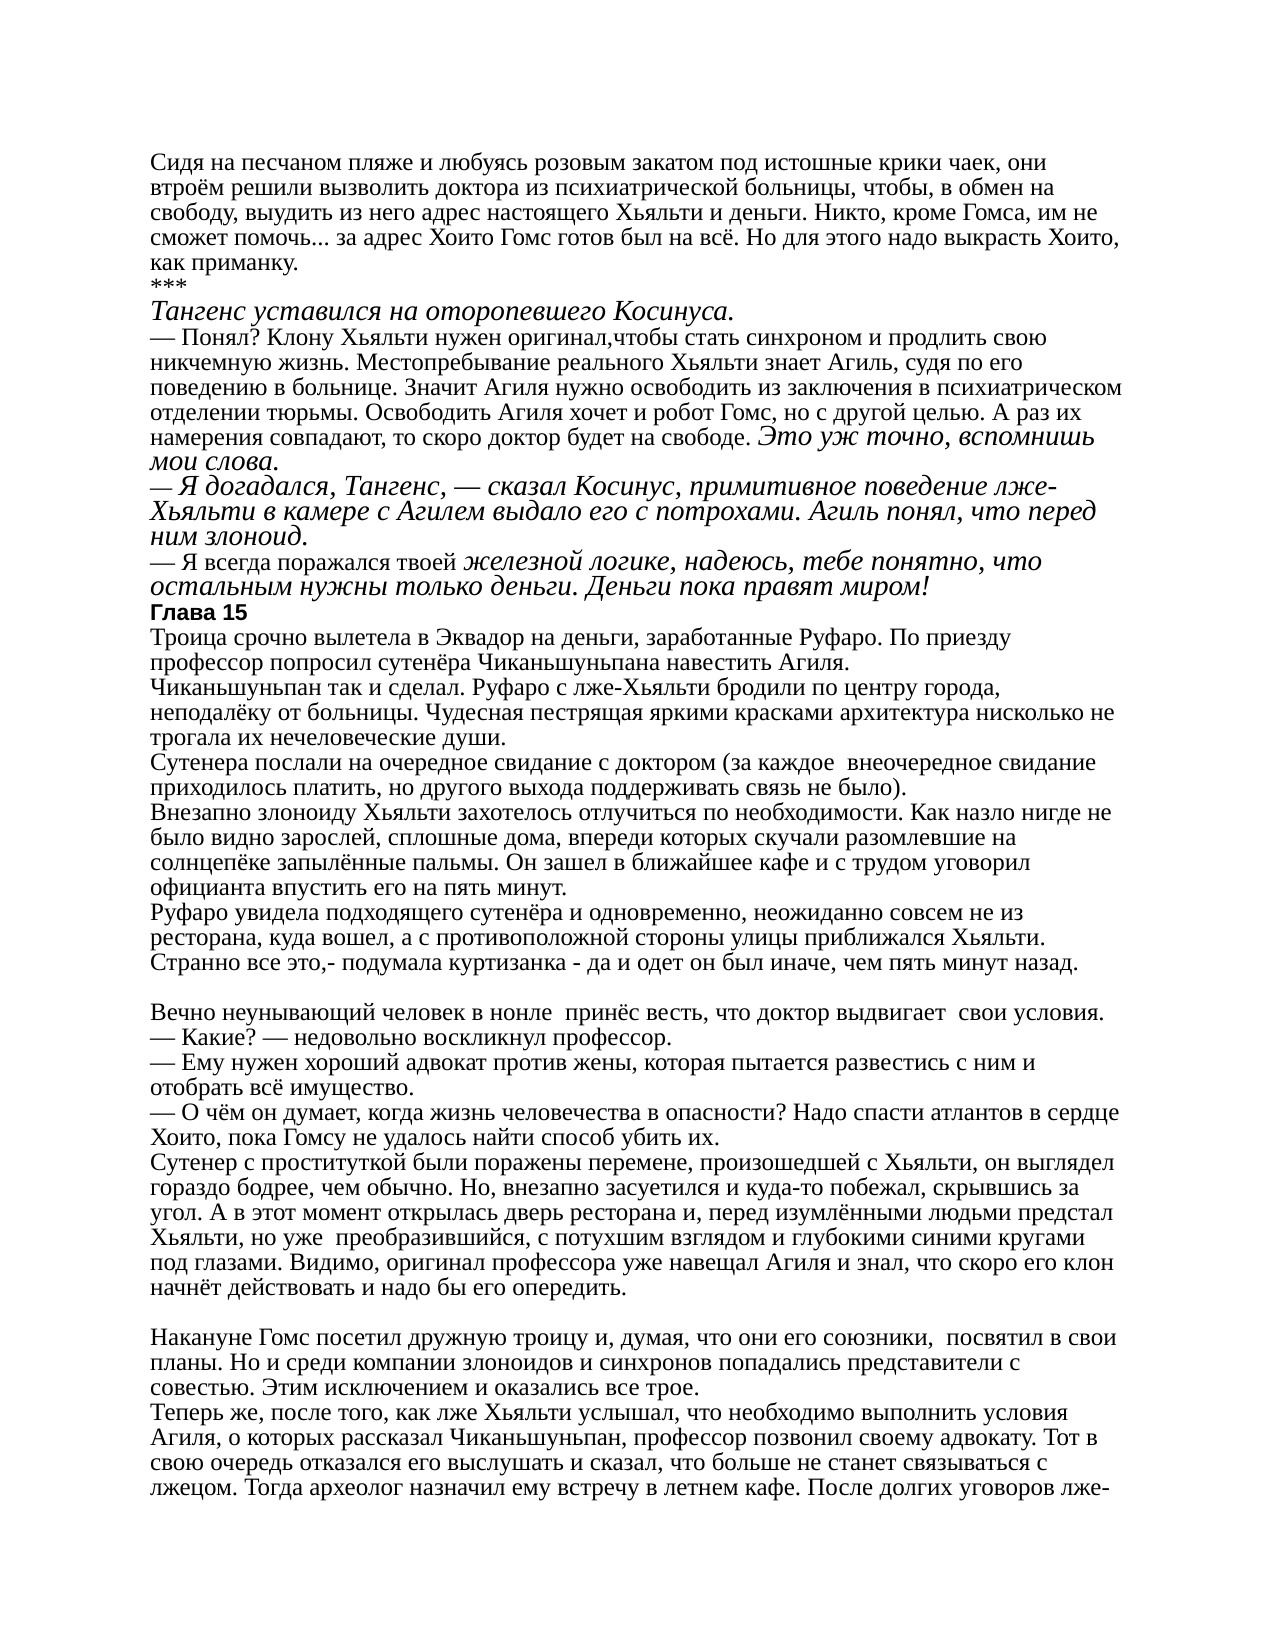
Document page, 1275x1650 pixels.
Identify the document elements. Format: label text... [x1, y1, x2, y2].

text Накануне Гомс посетил дружную троицу и, думая, что они его союзники, посвятил в свои планы. Но и среди компании злоноидов и синхронов попадались представители с совестью. Этим исключением и оказались все трое. [150, 1325, 1125, 1400]
text Вечно неунывающий человек в нонле принёс весть, что доктор выдвигает свои условия. [150, 1000, 1125, 1025]
text Троица срочно вылетела в Эквадор на деньги, заработанные Руфаро. По приезду профессор попросил сутенёра Чиканьшуньпана навестить Агиля. [150, 625, 1125, 675]
text Руфаро увидела подходящего сутенёра и одновременно, неожиданно совсем не из ресторана, куда вошел, а с противоположной стороны улицы приближался Хьяльти. [150, 900, 1125, 950]
text — Какие? — недовольно воскликнул профессор. [150, 1025, 1125, 1050]
text Сутенер с проституткой были поражены перемене, произошедшей с Хьяльти, он выглядел гораздо бодрее, чем обычно. Но, внезапно засуетился и куда-то побежал, скрывшись за угол. А в этот момент открылась дверь ресторана и, перед изумлёнными людьми предстал Хьяльти, но уже преобразившийся, с потухшим взглядом и глубокими синими кругами под глазами. Видимо, оригинал профессора уже навещал Агиля и знал, что скоро его клон начнёт действовать и надо бы его опередить. [150, 1150, 1125, 1300]
text — Я всегда поражался твоей железной логике, надеюсь, тебе понятно, что остальным нужны только деньги. Деньги пока правят миром! [150, 550, 1125, 600]
text Странно все это,- подумала куртизанка - да и одет он был иначе, чем пять минут назад. [150, 950, 1125, 975]
text Глава 15 [150, 600, 1125, 625]
text — Я догадался, Тангенс, — сказал Косинус, примитивное поведение лже-Хьяльти в камере с Агилем выдало его с потрохами. Агиль понял, что перед ним злоноид. [150, 475, 1125, 550]
text Сидя на песчаном пляже и любуясь розовым закатом под истошные крики чаек, они втроём решили вызволить доктора из психиатрической больницы, чтобы, в обмен на свободу, выудить из него адрес настоящего Хьяльти и деньги. Никто, кроме Гомса, им не сможет помочь... за адрес Хоито Гомс готов был на всё. Но для этого надо выкрасть Хоито, как приманку. [150, 150, 1125, 275]
text *** [150, 275, 1125, 300]
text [150, 1400, 1125, 1500]
text Сутенера послали на очередное свидание с доктором (за каждое внеочередное свидание приходилось платить, но другого выхода поддерживать связь не было). [150, 750, 1125, 800]
text — Понял? Клону Хьяльти нужен оригинал,чтобы стать синхроном и продлить свою никчемную жизнь. Местопребывание реального Хьяльти знает Агиль, судя по его поведению в больнице. Значит Агиля нужно освободить из заключения в психиатрическом отделении тюрьмы. Освободить Агиля хочет и робот Гомс, но с другой целью. А раз их намерения совпадают, то скоро доктор будет на свободе. Это уж точно, вспомнишь мои слова. [150, 325, 1125, 475]
text Внезапно злоноиду Хьяльти захотелось отлучиться по необходимости. Как назло нигде не было видно зарослей, сплошные дома, впереди которых скучали разомлевшие на солнцепёке запылённые пальмы. Он зашел в ближайшее кафе и с трудом уговорил официанта впустить его на пять минут. [150, 800, 1125, 900]
text Чиканьшуньпан так и сделал. Руфаро с лже-Хьяльти бродили по центру города, неподалёку от больницы. Чудесная пестрящая яркими красками архитектура нисколько не трогала их нечеловеческие души. [150, 675, 1125, 750]
text — Ему нужен хороший адвокат против жены, которая пытается развестись с ним и отобрать всё имущество. [150, 1050, 1125, 1100]
text Тангенс уставился на оторопевшего Косинуса. [150, 300, 1125, 325]
text — О чём он думает, когда жизнь человечества в опасности? Надо спасти атлантов в сердце Хоито, пока Гомсу не удалось найти способ убить их. [150, 1100, 1125, 1150]
